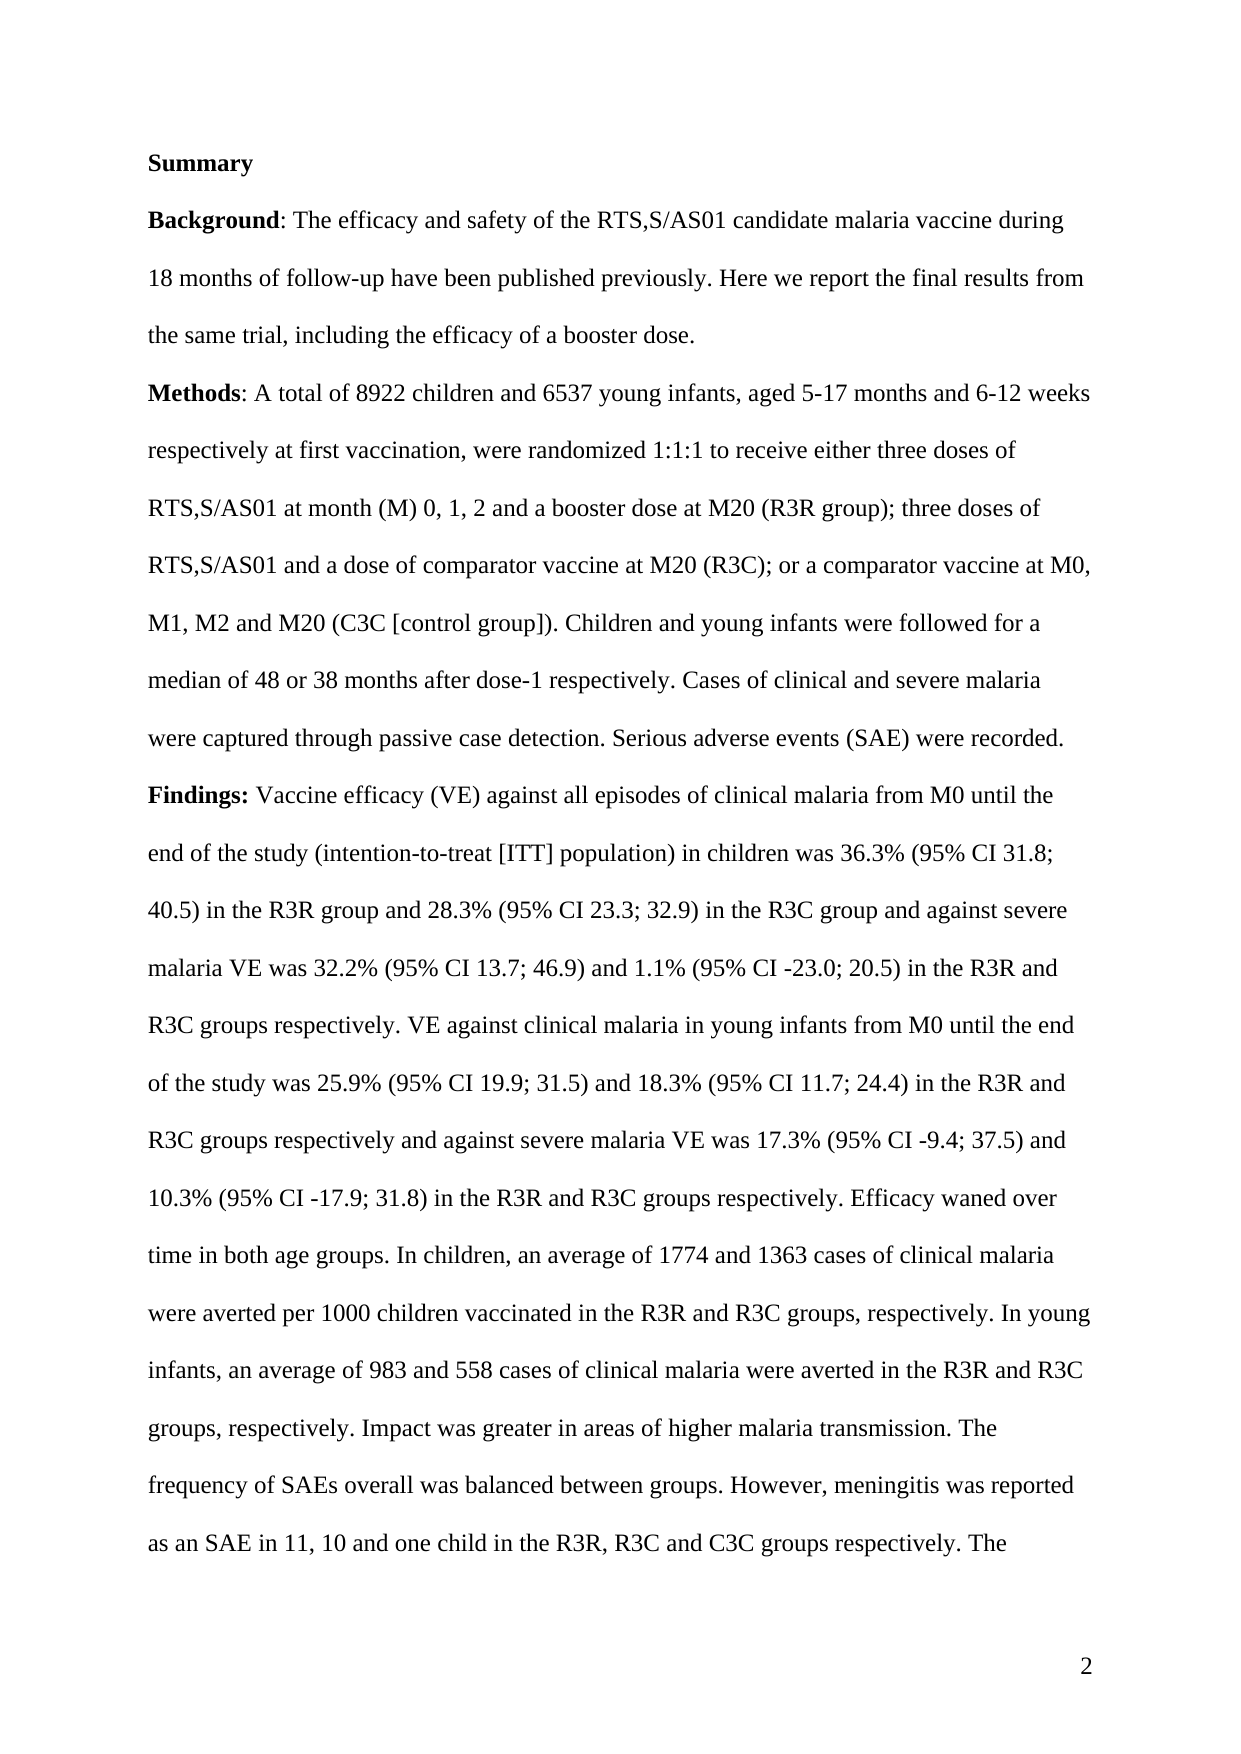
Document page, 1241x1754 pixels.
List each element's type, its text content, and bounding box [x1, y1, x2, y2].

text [148, 780, 1093, 1556]
text Summary [148, 148, 1093, 176]
text Methods: A total of 8922 children and 6537 young infants, aged 5-17 months and 6-12 weeks respectively at first vaccination, were randomized 1:1:1 to receive either three doses of RTS,S/AS01 at month (M) 0, 1, 2 and a booster dose at M20 (R3R group); three doses of RTS,S/AS01 and a dose of comparator vaccine at M20 (R3C); or a comparator vaccine at M0, M1, M2 and M20 (C3C [control group]). Children and young infants were followed for a median of 48 or 38 months after dose-1 respectively. Cases of clinical and severe malaria were captured through passive case detection. Serious adverse events (SAE) were recorded. [148, 378, 1093, 751]
text Background: The efficacy and safety of the RTS,S/AS01 candidate malaria vaccine during 18 months of follow-up have been published previously. Here we report the final results from the same trial, including the efficacy of a booster dose. [148, 205, 1093, 349]
